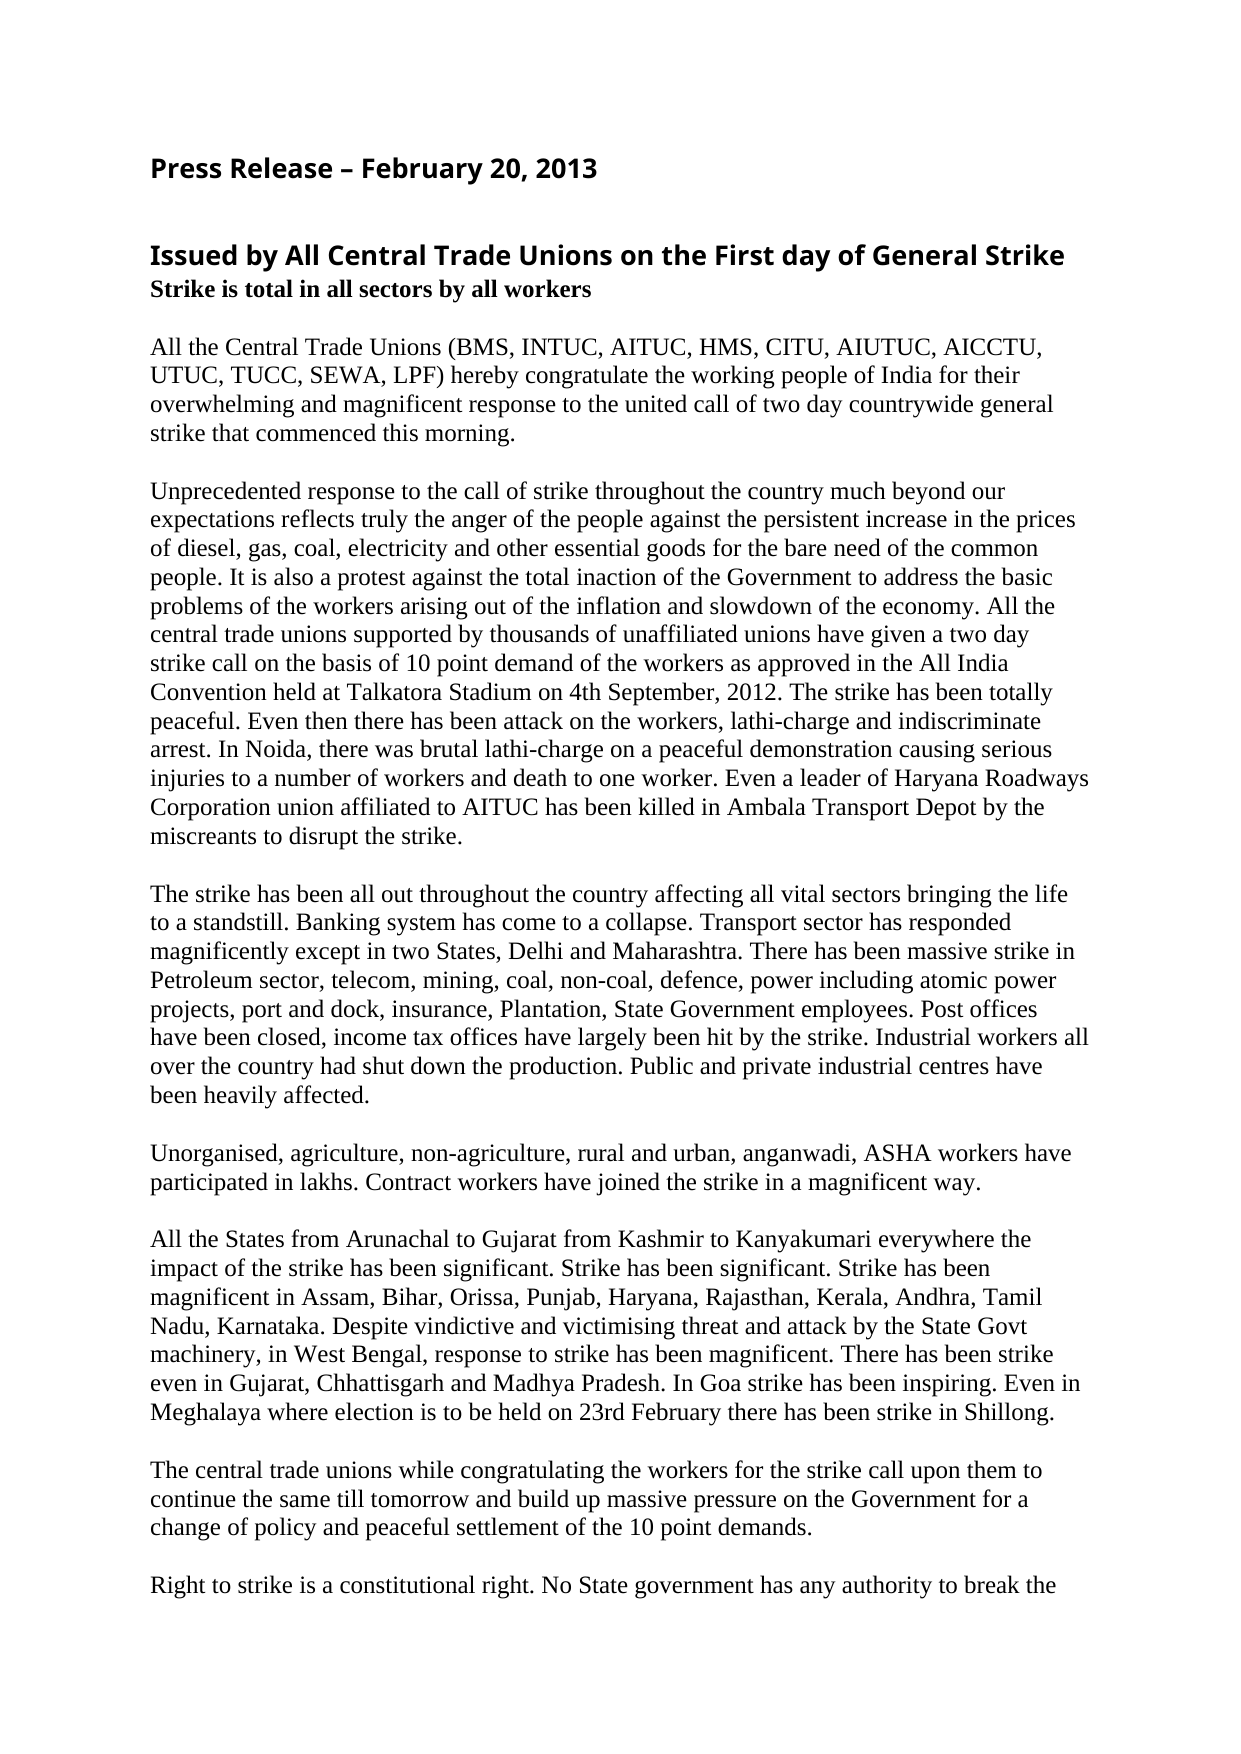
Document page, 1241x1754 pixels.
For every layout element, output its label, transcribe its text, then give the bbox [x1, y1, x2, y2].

text Press Release – February 20, 2013 [150, 150, 1090, 187]
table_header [150, 237, 1090, 1599]
